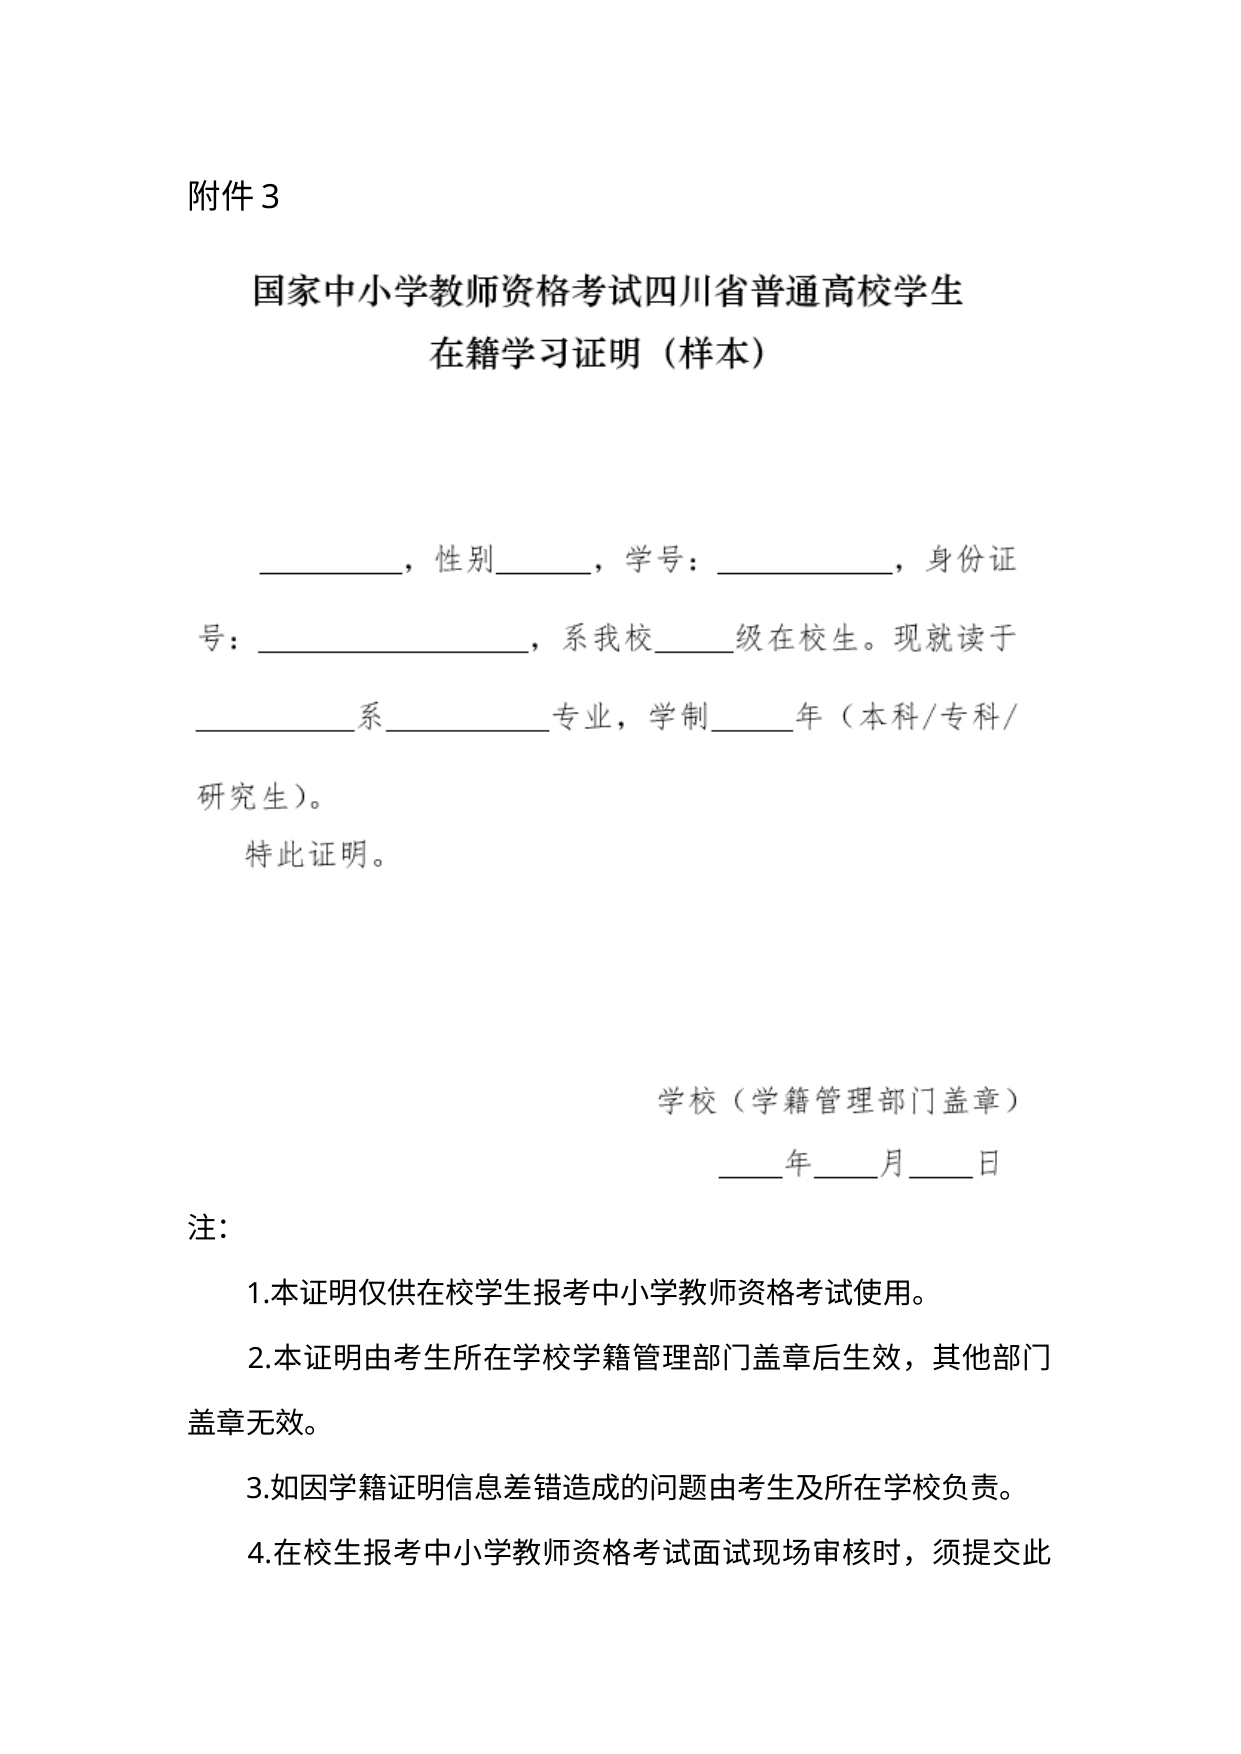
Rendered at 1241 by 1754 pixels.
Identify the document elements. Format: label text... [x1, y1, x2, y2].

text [187, 1519, 1053, 1584]
text 3.如因学籍证明信息差错造成的问题由考生及所在学校负责。 [187, 1454, 1053, 1519]
text 附件3 [187, 162, 1053, 227]
picture [187, 251, 1046, 1189]
text 1.本证明仅供在校学生报考中小学教师资格考试使用。 [187, 1259, 1053, 1324]
text 2.本证明由考生所在学校学籍管理部门盖章后生效，其他部门盖章无效。 [187, 1324, 1053, 1454]
text 注： [187, 1194, 1053, 1259]
